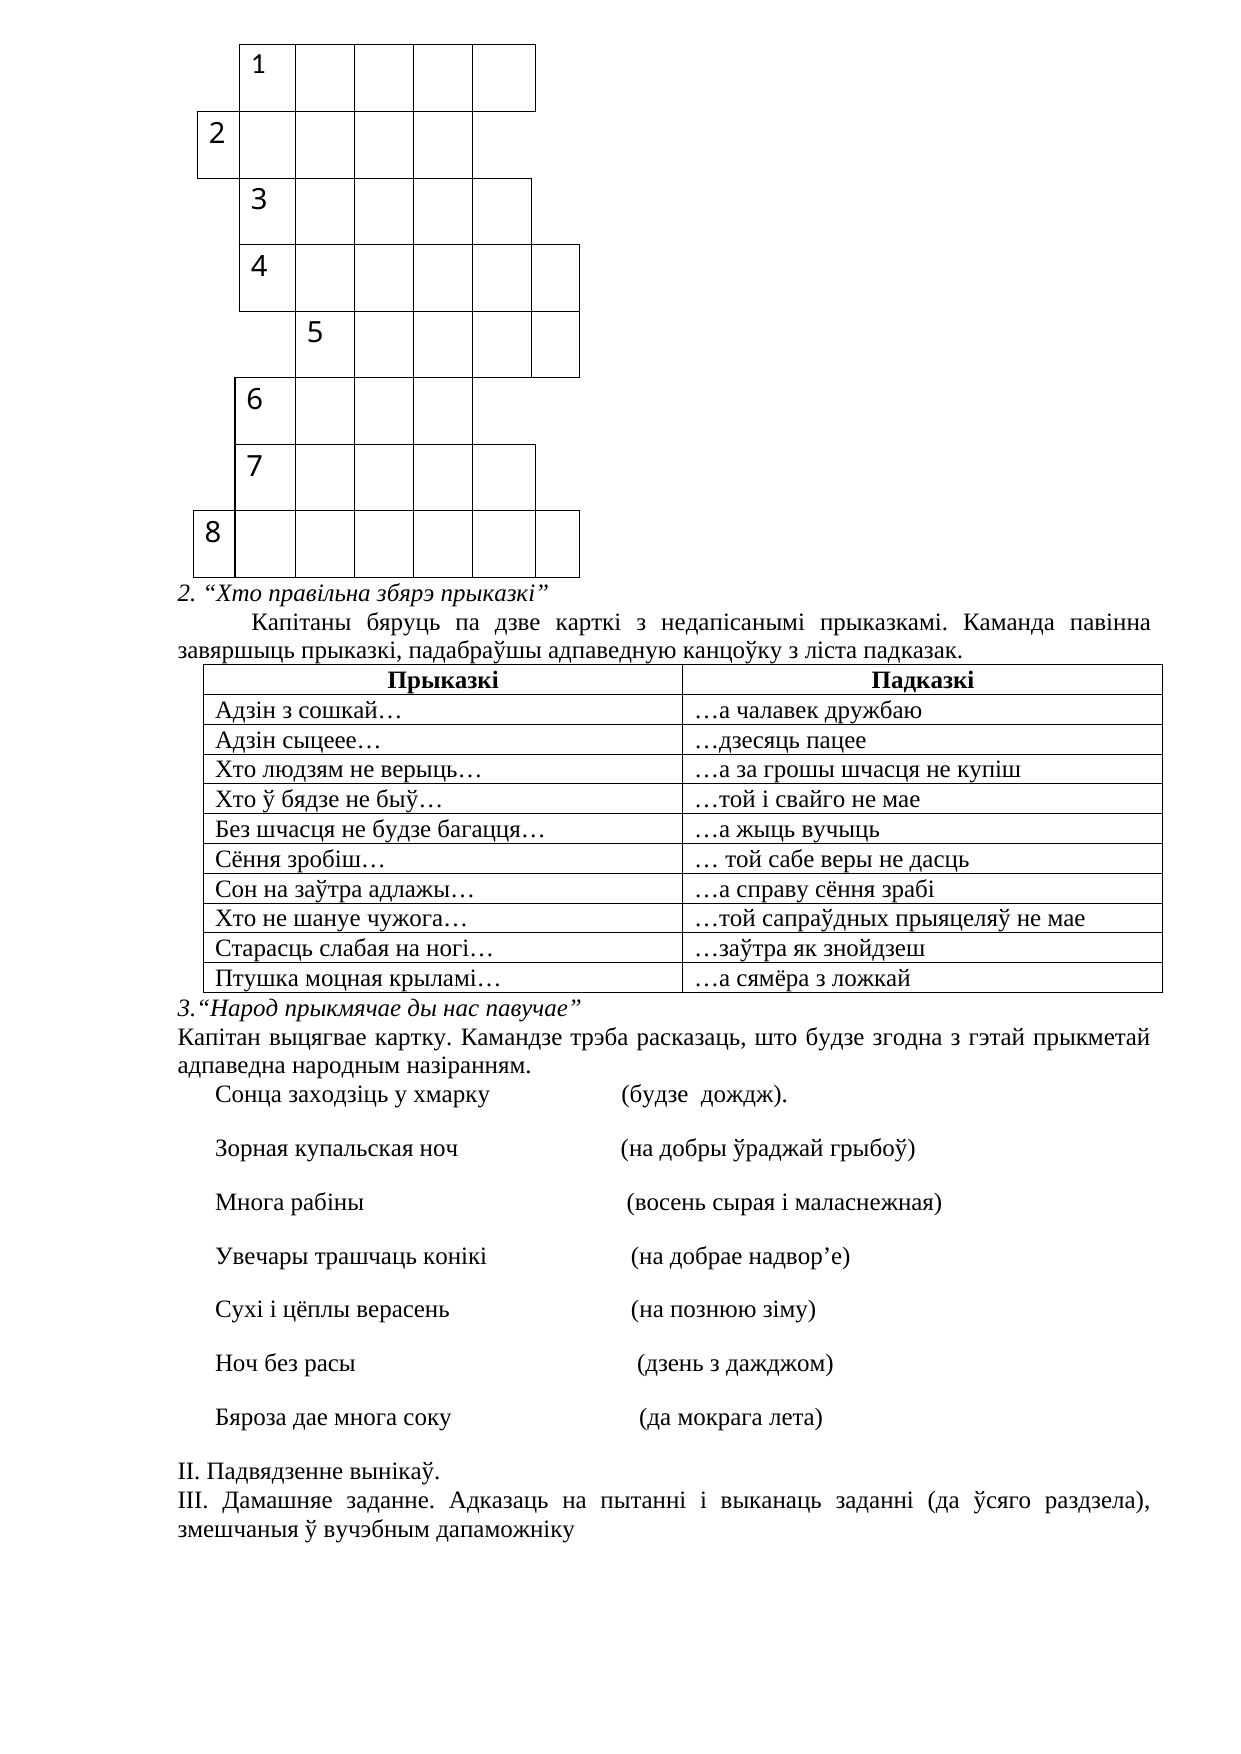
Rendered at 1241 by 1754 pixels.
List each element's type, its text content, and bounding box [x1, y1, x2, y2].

table_cell [473, 245, 531, 311]
table_cell [355, 179, 413, 244]
table_header [296, 45, 354, 111]
table_cell [414, 511, 472, 577]
table_cell [532, 312, 579, 377]
table_cell [296, 179, 354, 244]
table_cell [414, 378, 472, 444]
table_cell 2 [198, 112, 239, 177]
text Зорная купальская ноч (на добры ўраджай грыбоў) [215, 1133, 1152, 1162]
table_cell [355, 112, 413, 177]
text Капітан выцягвае картку. Камандзе трэба расказаць, што будзе згодна з гэтай прыкметай адпаведна народным назіранням. [177, 1022, 1152, 1079]
text Многа рабіны (восень сырая і маласнежная) [215, 1187, 1152, 1216]
table_cell …дзесяць пацее [683, 725, 1162, 753]
table_cell Хто не шануе чужога… [204, 904, 682, 932]
table_header 1 [240, 45, 295, 111]
table_cell [296, 112, 354, 177]
text Капітаны бяруць па дзве карткі з недапісанымі прыказкамі. Каманда павінна завяршыць прыказкі, падабраўшы адпаведную канцоўку з ліста падказак. [177, 607, 1152, 664]
table_cell [414, 112, 472, 177]
text ІІ. Падвядзенне вынікаў. [177, 1456, 1152, 1485]
table_header [414, 45, 472, 111]
table_cell [355, 511, 413, 577]
table_cell [473, 511, 535, 577]
table_cell …заўтра як знойдзеш [683, 933, 1162, 962]
table_cell … той сабе веры не дасць [683, 844, 1162, 873]
table_cell Хто ў бядзе не быў… [204, 784, 682, 813]
table_cell Адзін сыцеее… [204, 725, 682, 753]
table_cell 5 [296, 312, 354, 377]
table_cell Старасць слабая на ногі… [204, 933, 682, 962]
text Сухі і цёплы верасень (на познюю зіму) [215, 1294, 1152, 1323]
table_cell Птушка моцная крыламі… [204, 963, 682, 992]
table_cell [473, 179, 531, 244]
text Сонца заходзіць у хмарку (будзе дождж). [215, 1079, 1152, 1108]
table_header Падказкі [683, 665, 1162, 694]
table_cell [296, 245, 354, 311]
table_cell [536, 511, 579, 577]
table_cell Сёння зробіш… [204, 844, 682, 873]
table_cell 6 [236, 378, 295, 444]
table_header [355, 45, 413, 111]
table_cell 8 [194, 511, 234, 577]
table_cell 4 [240, 245, 295, 311]
table_cell Без шчасця не будзе багацця… [204, 814, 682, 843]
table_cell [296, 378, 354, 444]
table_cell 3 [240, 179, 295, 244]
table_cell [414, 245, 472, 311]
table_cell …той і свайго не мае [683, 784, 1162, 813]
table_header [473, 45, 535, 111]
table_cell [355, 312, 413, 377]
text 3.“Народ прыкмячае ды нас павучае” [177, 993, 1152, 1022]
text 2. “Хто правільна збярэ прыказкі” [177, 578, 1152, 607]
table_cell Хто людзям не верыць… [204, 755, 682, 783]
table_cell …а жыць вучыць [683, 814, 1162, 843]
text ІІІ. Дамашняе заданне. Адказаць на пытанні і выканаць заданні (да ўсяго раздзела), змешчаныя ў вучэбным дапаможніку [177, 1485, 1152, 1542]
table_cell Сон на заўтра адлажы… [204, 874, 682, 902]
table_cell 7 [236, 445, 295, 510]
table_cell …той сапраўдных прыяцеляў не мае [683, 904, 1162, 932]
table_cell [240, 112, 295, 177]
table_cell [355, 445, 413, 510]
table_cell [296, 511, 354, 577]
table_cell …а справу сёння зрабі [683, 874, 1162, 902]
table_cell [532, 245, 579, 311]
table_cell [473, 445, 535, 510]
table_cell [355, 378, 413, 444]
text Ноч без расы (дзень з дажджом) [215, 1348, 1152, 1377]
table_cell Адзін з сошкай… [204, 695, 682, 724]
table_cell [296, 445, 354, 510]
table_cell [236, 511, 295, 577]
table_cell [414, 445, 472, 510]
table_cell [414, 179, 472, 244]
table_cell [355, 245, 413, 311]
table_cell …а сямёра з ложкай [683, 963, 1162, 992]
table_header Прыказкі [204, 665, 682, 694]
text Бяроза дае многа соку (да мокрага лета) [215, 1402, 1152, 1431]
table_cell [473, 312, 531, 377]
text Увечары трашчаць конікі (на добрае надвор’е) [215, 1241, 1152, 1269]
table_cell …а за грошы шчасця не купіш [683, 755, 1162, 783]
table_cell [414, 312, 472, 377]
table_cell …а чалавек дружбаю [683, 695, 1162, 724]
